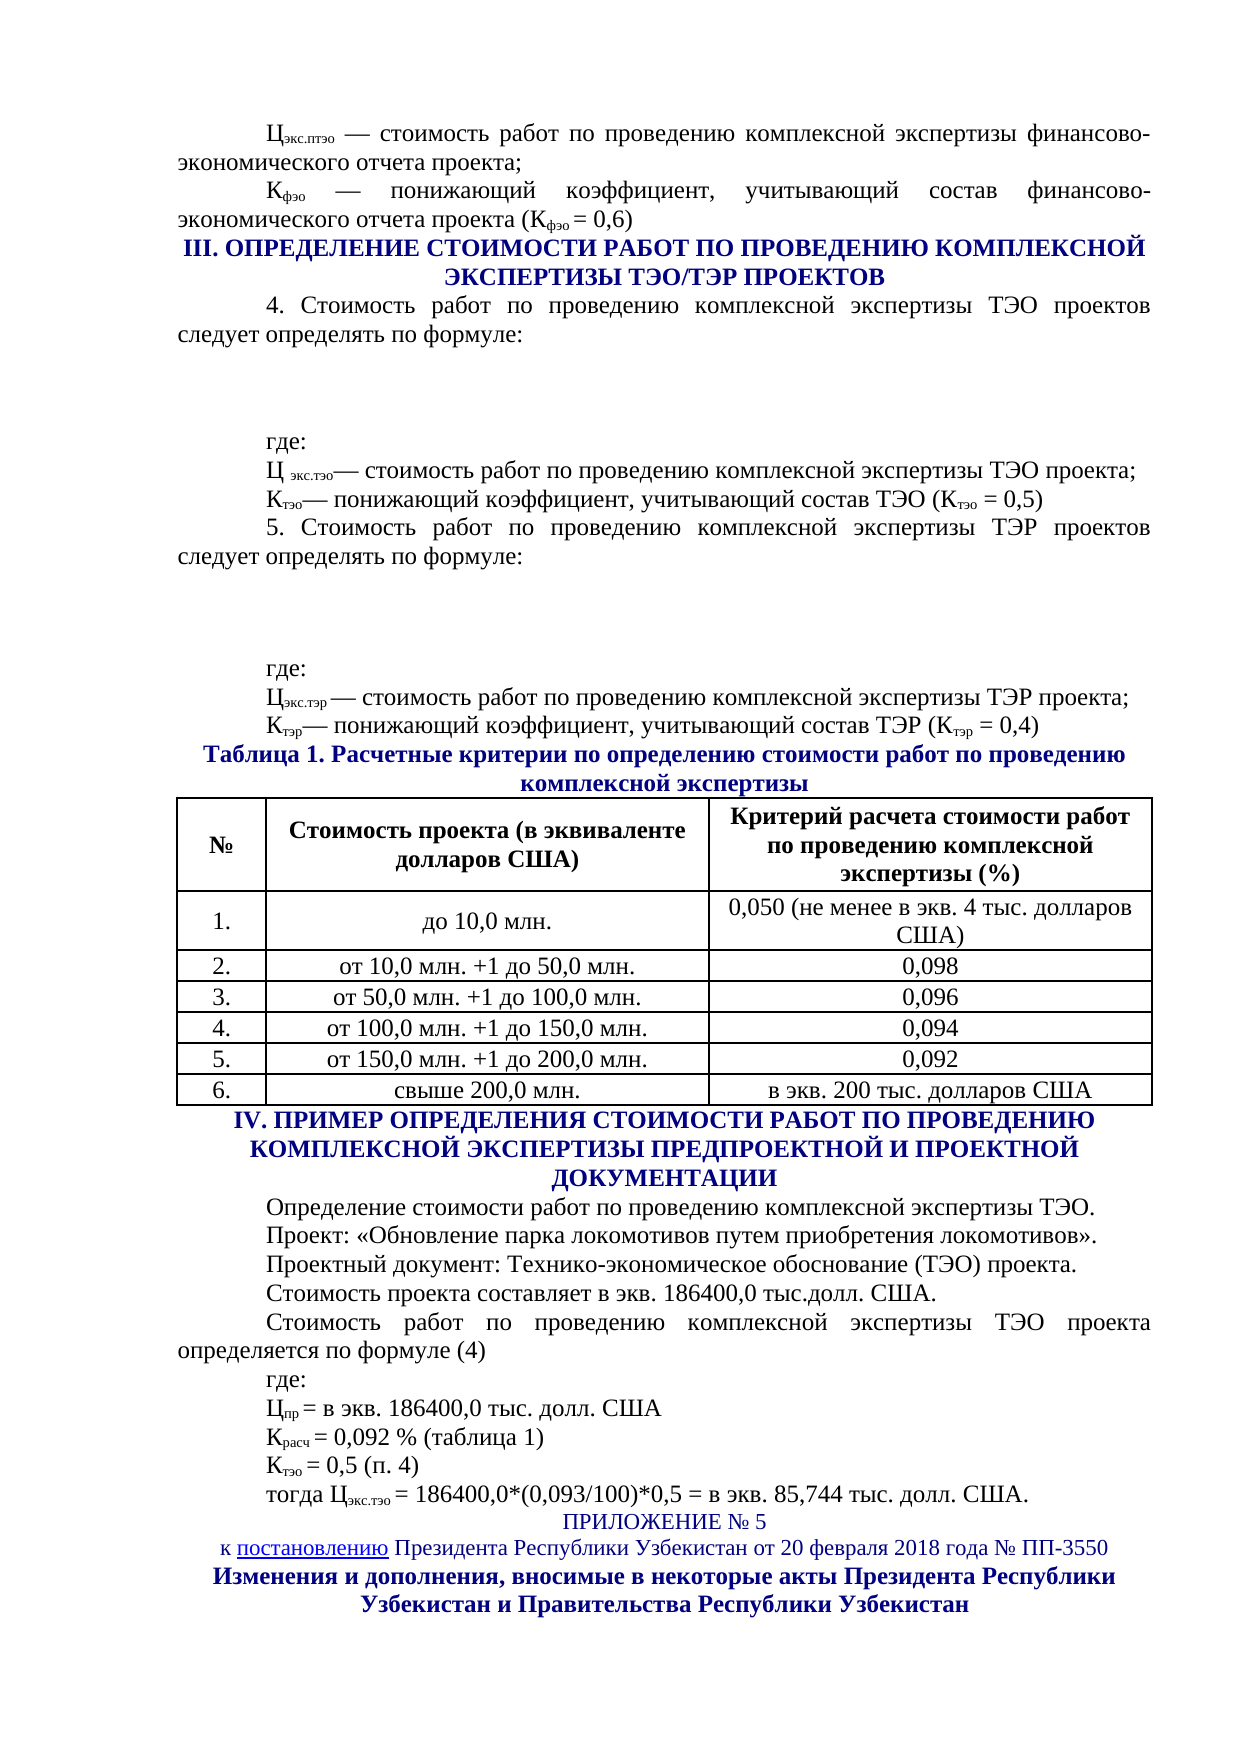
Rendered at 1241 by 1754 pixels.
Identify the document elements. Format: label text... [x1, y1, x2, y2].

table_cell 0,050 (не менее в экв. 4 тыс. долларов США) [710, 892, 1151, 949]
table_header № [178, 799, 265, 890]
table_cell 4. [178, 1013, 265, 1042]
text Проектный документ: Технико-экономическое обоснование (ТЭО) проекта. [177, 1249, 1152, 1278]
text где: [177, 653, 1152, 682]
table_cell от 150,0 млн. +1 до 200,0 млн. [267, 1044, 708, 1073]
text Изменения и дополнения, вносимые в некоторые акты Президента Республики Узбекистан и Правительства Республики Узбекистан [177, 1561, 1152, 1618]
text 4. Стоимость работ по проведению комплексной экспертизы ТЭО проектов следует определять по формуле: [177, 291, 1152, 348]
table_cell в экв. 200 тыс. долларов США [710, 1075, 1151, 1103]
table_cell от 10,0 млн. +1 до 50,0 млн. [267, 951, 708, 980]
table_cell 2. [178, 951, 265, 980]
text IV. ПРИМЕР ОПРЕДЕЛЕНИЯ СТОИМОСТИ РАБОТ ПО ПРОВЕДЕНИЮ КОМПЛЕКСНОЙ ЭКСПЕРТИЗЫ ПРЕДПРОЕКТНОЙ И ПРОЕКТНОЙ ДОКУМЕНТАЦИИ [177, 1106, 1152, 1192]
text тогда Цэкс.тэо = 186400,0*(0,093/100)*0,5 = в экв. 85,744 тыс. долл. США. [177, 1479, 1152, 1508]
text Таблица 1. Расчетные критерии по определению стоимости работ по проведению комплексной экспертизы [177, 739, 1152, 797]
table_cell от 50,0 млн. +1 до 100,0 млн. [267, 982, 708, 1011]
text Стоимость работ по проведению комплексной экспертизы ТЭО проекта определяется по формуле (4) [177, 1307, 1152, 1364]
text Ц экс.тэо— стоимость работ по проведению комплексной экспертизы ТЭО проекта; [177, 455, 1152, 484]
text где: [177, 426, 1152, 455]
table_cell 1. [178, 892, 265, 949]
text Цэкс.птэо — стоимость работ по проведению комплексной экспертизы финансово-экономического отчета проекта; [177, 118, 1152, 176]
text 5. Стоимость работ по проведению комплексной экспертизы ТЭР проектов следует определять по формуле: [177, 512, 1152, 570]
text где: [177, 1364, 1152, 1393]
table_header Стоимость проекта (в эквиваленте долларов США) [267, 799, 708, 890]
table_header Критерий расчета стоимости работ по проведению комплексной экспертизы (%) [710, 799, 1151, 890]
table_cell 0,094 [710, 1013, 1151, 1042]
table_cell 6. [178, 1075, 265, 1103]
table_cell до 10,0 млн. [267, 892, 708, 949]
text III. ОПРЕДЕЛЕНИЕ СТОИМОСТИ РАБОТ ПО ПРОВЕДЕНИЮ КОМПЛЕКСНОЙ ЭКСПЕРТИЗЫ ТЭО/ТЭР ПРОЕКТОВ [177, 233, 1152, 291]
table_cell 0,096 [710, 982, 1151, 1011]
text Цэкс.тэр — стоимость работ по проведению комплексной экспертизы ТЭР проекта; [177, 682, 1152, 710]
text Определение стоимости работ по проведению комплексной экспертизы ТЭО. [177, 1192, 1152, 1221]
text Ктэо— понижающий коэффициент, учитывающий состав ТЭО (Ктэо = 0,5) [177, 484, 1152, 512]
text Ктэр— понижающий коэффициент, учитывающий состав ТЭР (Ктэр = 0,4) [177, 710, 1152, 739]
text Ктэо = 0,5 (п. 4) [177, 1451, 1152, 1479]
table_cell 0,098 [710, 951, 1151, 980]
table_cell свыше 200,0 млн. [267, 1075, 708, 1103]
table_cell от 100,0 млн. +1 до 150,0 млн. [267, 1013, 708, 1042]
table_cell 5. [178, 1044, 265, 1073]
text ПРИЛОЖЕНИЕ № 5 к постановлению Президента Республики Узбекистан от 20 февраля 2018 года № ПП-3550 [177, 1508, 1152, 1561]
text Кфэо — понижающий коэффициент, учитывающий состав финансово-экономического отчета проекта (Кфэо = 0,6) [177, 176, 1152, 233]
table_cell 3. [178, 982, 265, 1011]
text Стоимость проекта составляет в экв. 186400,0 тыс.долл. США. [177, 1278, 1152, 1307]
text Проект: «Обновление парка локомотивов путем приобретения локомотивов». [177, 1221, 1152, 1249]
table_cell 0,092 [710, 1044, 1151, 1073]
text Цпр = в экв. 186400,0 тыс. долл. США [177, 1393, 1152, 1422]
text Красч = 0,092 % (таблица 1) [177, 1422, 1152, 1451]
